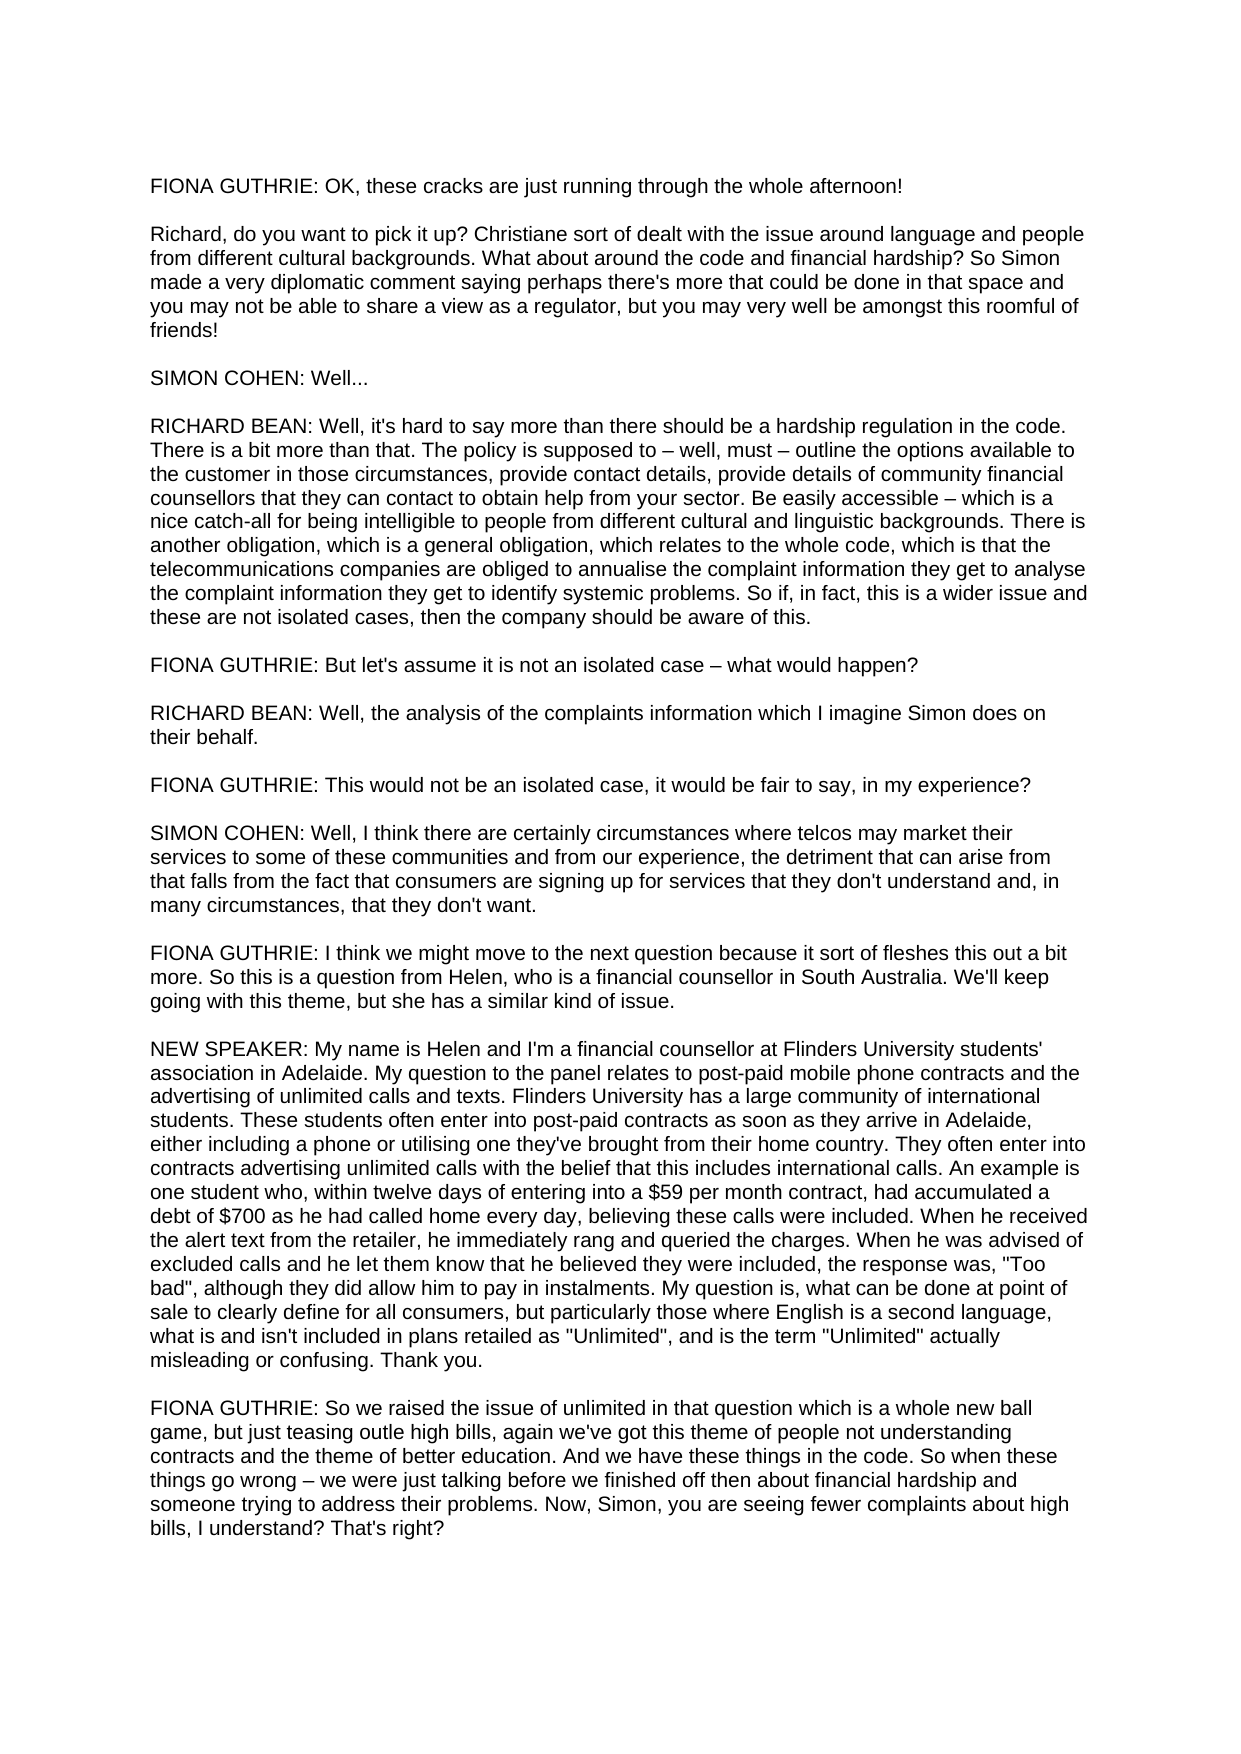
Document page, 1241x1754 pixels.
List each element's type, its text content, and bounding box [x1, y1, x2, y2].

text FIONA GUTHRIE: So we raised the issue of unlimited in that question which is a whole new ball game, but just teasing outle high bills, again we've got this theme of people not understanding contracts and the theme of better education. And we have these things in the code. So when these things go wrong – we were just talking before we finished off then about financial hardship and someone trying to address their problems. Now, Simon, you are seeing fewer complaints about high bills, I understand? That's right? [150, 1396, 1090, 1539]
text Richard, do you want to pick it up? Christiane sort of dealt with the issue around language and people from different cultural backgrounds. What about around the code and financial hardship? So Simon made a very diplomatic comment saying perhaps there's more that could be done in that space and you may not be able to share a view as a regulator, but you may very well be amongst this roomful of friends! [150, 222, 1090, 342]
text FIONA GUTHRIE: I think we might move to the next question because it sort of fleshes this out a bit more. So this is a question from Helen, who is a financial counsellor in South Australia. We'll keep going with this theme, but she has a similar kind of issue. [150, 941, 1090, 1012]
text SIMON COHEN: Well, I think there are certainly circumstances where telcos may market their services to some of these communities and from our experience, the detriment that can arise from that falls from the fact that consumers are signing up for services that they don't understand and, in many circumstances, that they don't want. [150, 821, 1090, 917]
text FIONA GUTHRIE: OK, these cracks are just running through the whole afternoon! [150, 174, 1090, 198]
text RICHARD BEAN: Well, it's hard to say more than there should be a hardship regulation in the code. There is a bit more than that. The policy is supposed to – well, must – outline the options available to the customer in those circumstances, provide contact details, provide details of community financial counsellors that they can contact to obtain help from your sector. Be easily accessible – which is a nice catch-all for being intelligible to people from different cultural and linguistic backgrounds. There is another obligation, which is a general obligation, which relates to the whole code, which is that the telecommunications companies are obliged to annualise the complaint information they get to analyse the complaint information they get to identify systemic problems. So if, in fact, this is a wider issue and these are not isolated cases, then the company should be aware of this. [150, 413, 1090, 629]
text RICHARD BEAN: Well, the analysis of the complaints information which I imagine Simon does on their behalf. [150, 701, 1090, 749]
text SIMON COHEN: Well... [150, 366, 1090, 389]
text FIONA GUTHRIE: This would not be an isolated case, it would be fair to say, in my experience? [150, 773, 1090, 797]
text FIONA GUTHRIE: But let's assume it is not an isolated case – what would happen? [150, 653, 1090, 677]
text NEW SPEAKER: My name is Helen and I'm a financial counsellor at Flinders University students' association in Adelaide. My question to the panel relates to post-paid mobile phone contracts and the advertising of unlimited calls and texts. Flinders University has a large community of international students. These students often enter into post-paid contracts as soon as they arrive in Adelaide, either including a phone or utilising one they've brought from their home country. They often enter into contracts advertising unlimited calls with the belief that this includes international calls. An example is one student who, within twelve days of entering into a $59 per month contract, had accumulated a debt of $700 as he had called home every day, believing these calls were included. When he received the alert text from the retailer, he immediately rang and queried the charges. When he was advised of excluded calls and he let them know that he believed they were included, the response was, "Too bad", although they did allow him to pay in instalments. My question is, what can be done at point of sale to clearly define for all consumers, but particularly those where English is a second language, what is and isn't included in plans retailed as "Unlimited", and is the term "Unlimited" actually misleading or confusing. Thank you. [150, 1036, 1090, 1372]
